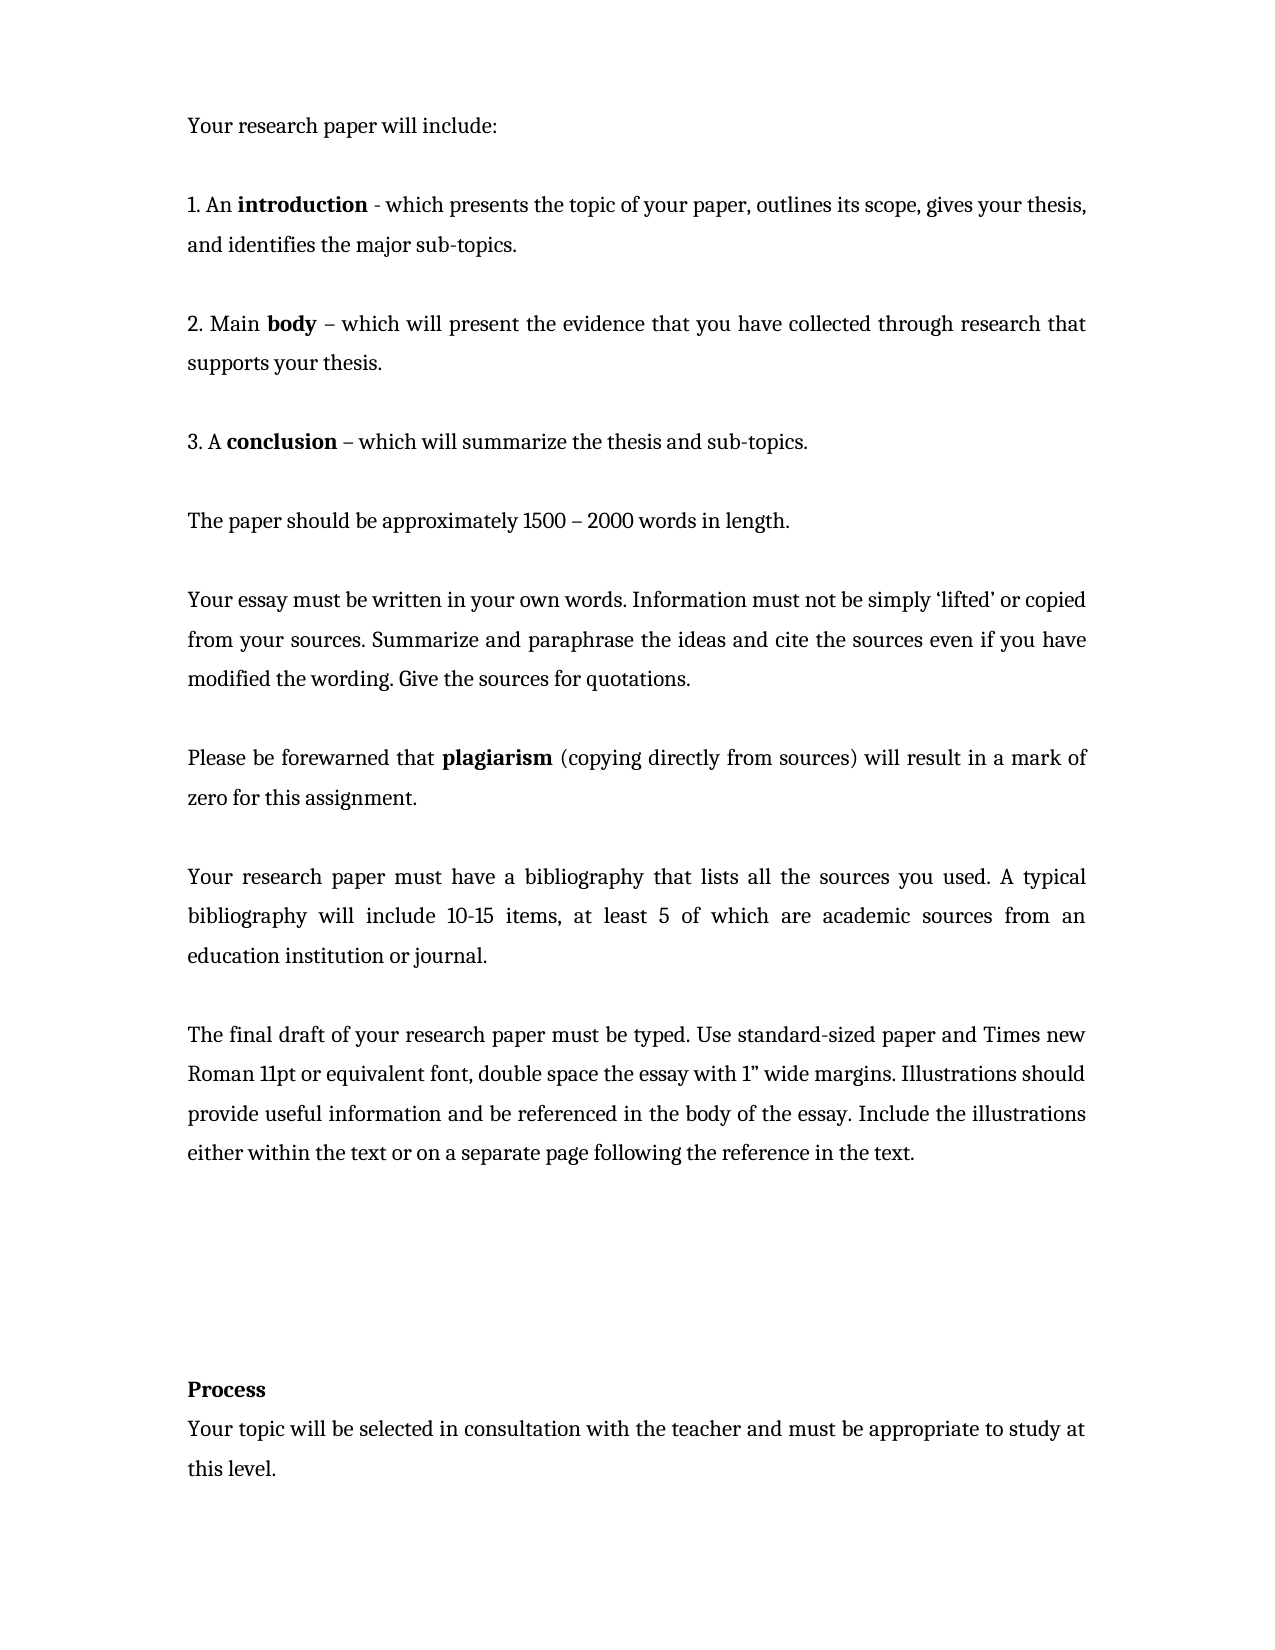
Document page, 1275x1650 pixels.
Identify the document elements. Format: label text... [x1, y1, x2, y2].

text 2. Main body – which will present the evidence that you have collected through research that supports your thesis. [187, 311, 1087, 377]
text The final draft of your research paper must be typed. Use standard-sized paper and Times new Roman 11pt or equivalent font, double space the essay with 1” wide margins. Illustrations should provide useful information and be referenced in the body of the essay. Include the illustrations either within the text or on a separate page following the reference in the text. [187, 1021, 1087, 1166]
text Your research paper will include: [187, 113, 1087, 140]
text 1. An introduction - which presents the topic of your paper, outlines its scope, gives your thesis, and identifies the major sub-topics. [187, 192, 1087, 258]
text The paper should be approximately 1500 – 2000 words in length. [187, 508, 1087, 534]
text Please be forewarned that plagiarism (copying directly from sources) will result in a mark of zero for this assignment. [187, 745, 1087, 811]
text Process [187, 1377, 1087, 1403]
text Your research paper must have a bibliography that lists all the sources you used. A typical bibliography will include 10-15 items, at least 5 of which are academic sources from an education institution or journal. [187, 863, 1087, 969]
text Your topic will be selected in consultation with the teacher and must be appropriate to study at this level. [187, 1416, 1087, 1482]
text 3. A conclusion – which will summarize the thesis and sub-topics. [187, 429, 1087, 456]
text Your essay must be written in your own words. Information must not be simply ‘lifted’ or copied from your sources. Summarize and paraphrase the ideas and cite the sources even if you have modified the wording. Give the sources for quotations. [187, 587, 1087, 692]
